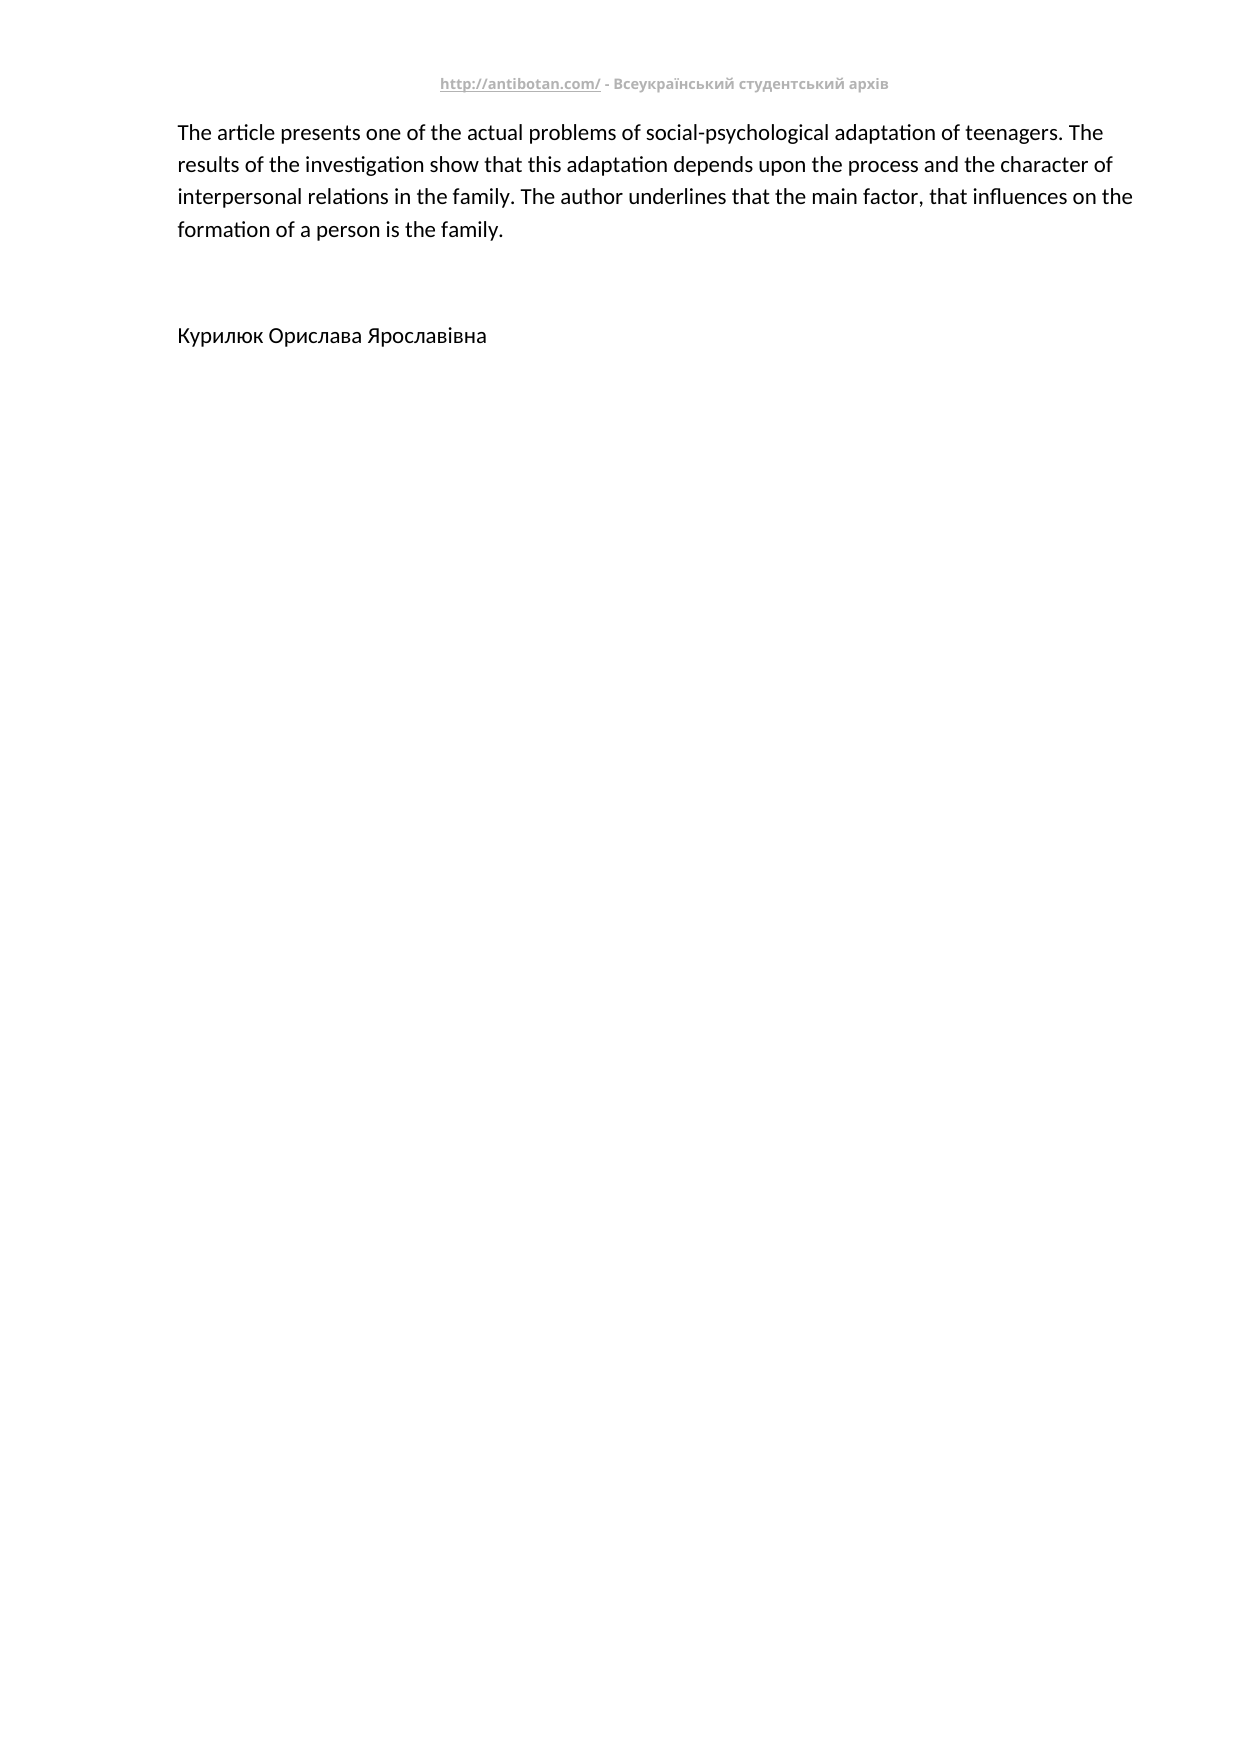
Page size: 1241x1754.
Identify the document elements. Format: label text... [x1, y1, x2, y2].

text Курилюк Орислава Ярославівна [177, 321, 1152, 349]
text The article presents one of the actual problems of social-psychological adaptation of teenagers. The results of the investigation show that this adaptation depends upon the process and the character of interpersonal relations in the family. The author underlines that the main factor, that influences on the formation of a person is the family. [177, 118, 1152, 243]
